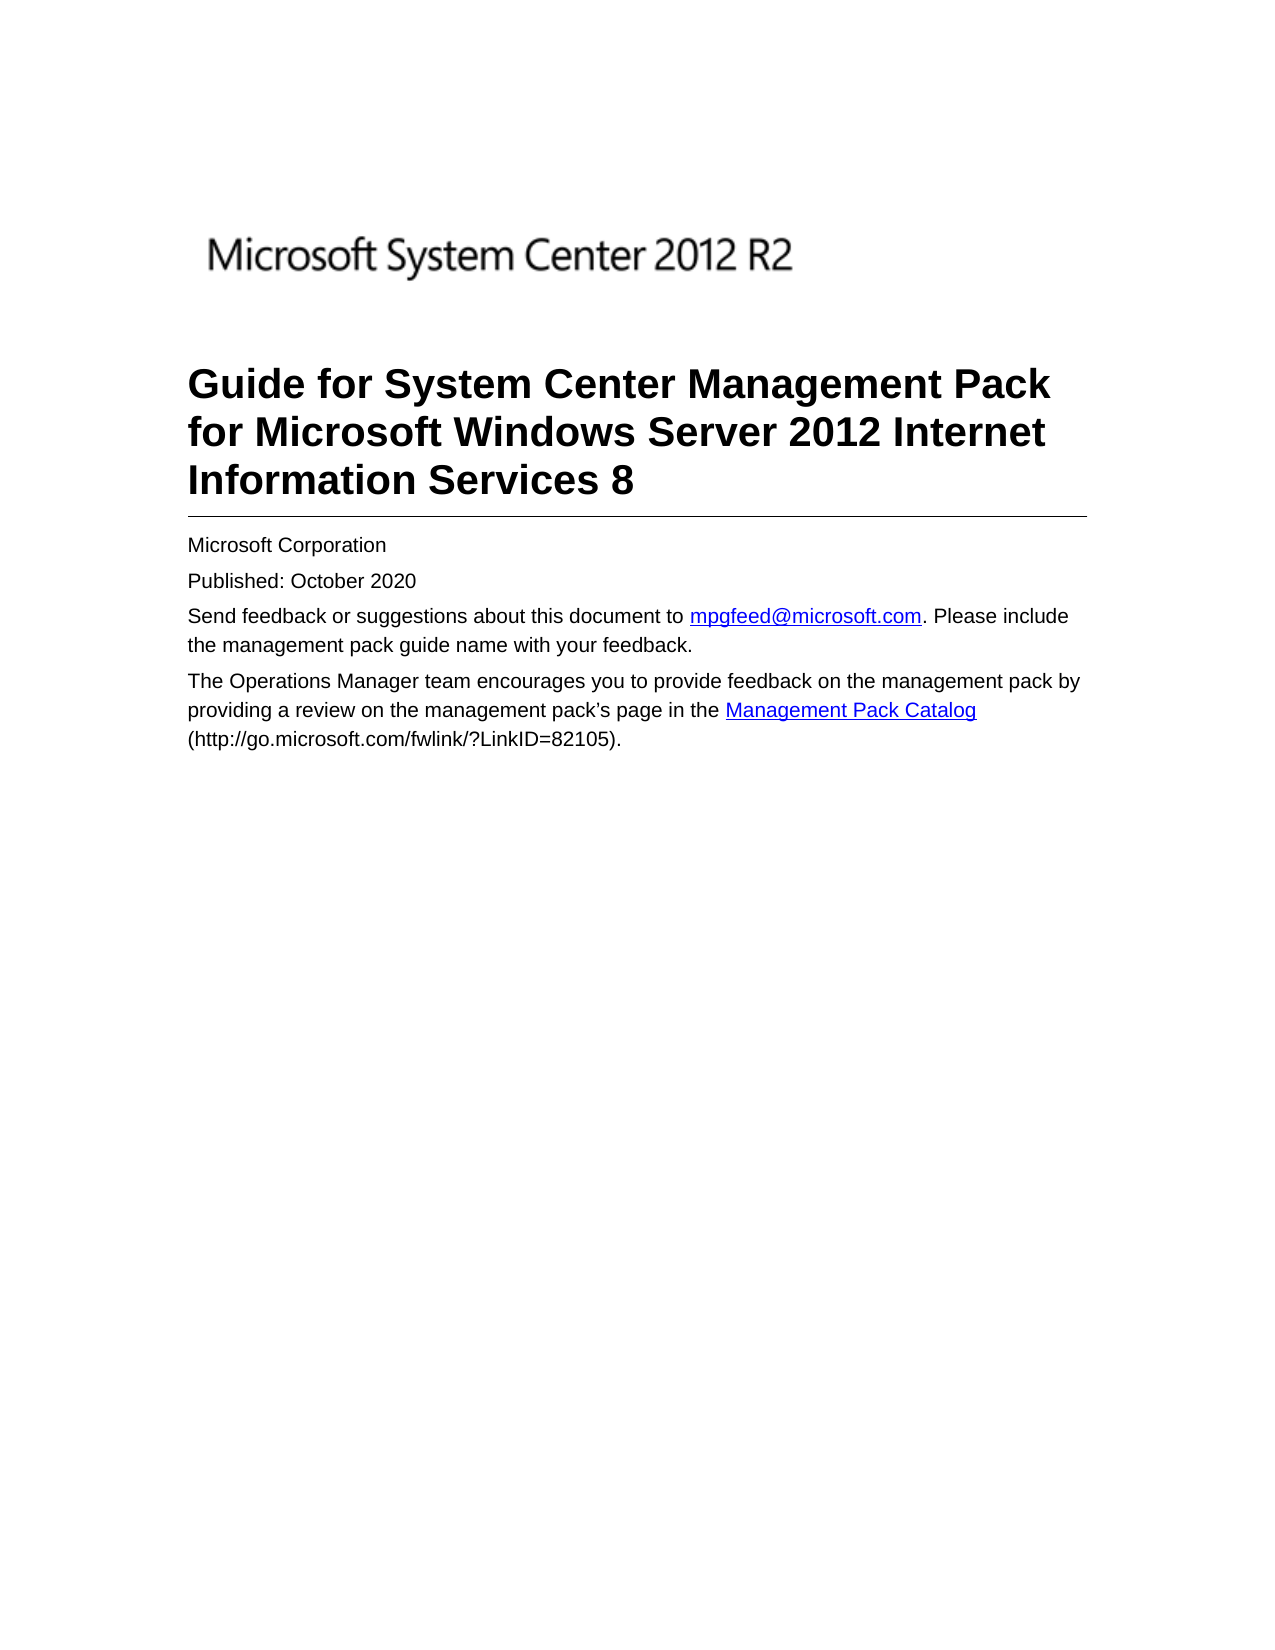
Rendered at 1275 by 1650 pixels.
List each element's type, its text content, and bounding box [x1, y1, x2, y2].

text Send feedback or suggestions about this document to mpgfeed@microsoft.com. Please include the management pack guide name with your feedback. [187, 600, 1087, 659]
picture [187, 216, 813, 292]
text Microsoft Corporation [187, 529, 1087, 559]
text Published: October 2020 [187, 565, 1087, 594]
text Guide for System Center Management Pack for Microsoft Windows Server 2012 Internet Information Services 8 [187, 360, 1087, 517]
text The Operations Manager team encourages you to provide feedback on the management pack by providing a review on the management pack’s page in the Management Pack Catalog (http://go.microsoft.com/fwlink/?LinkID=82105). [187, 665, 1087, 752]
